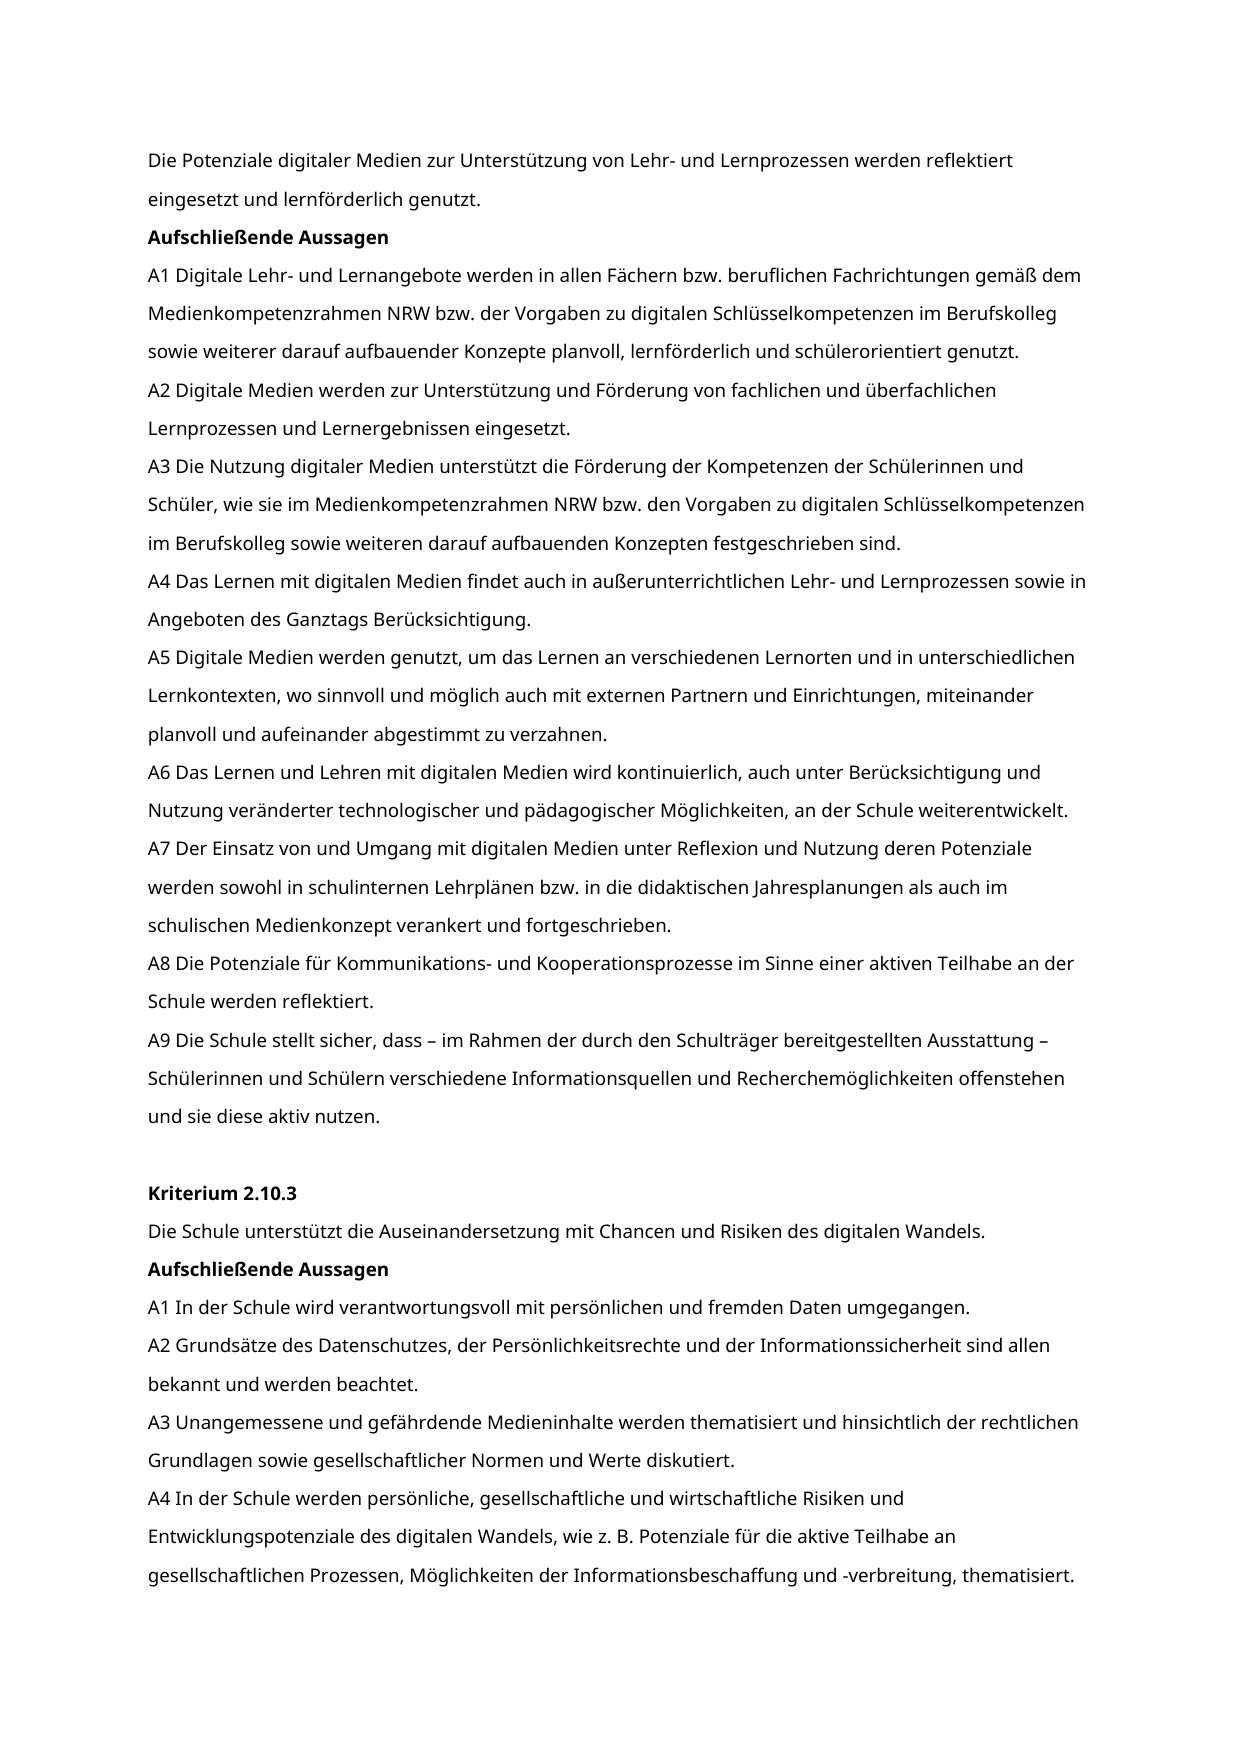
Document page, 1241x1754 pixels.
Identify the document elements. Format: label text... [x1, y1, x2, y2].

text A4 In der Schule werden persönliche, gesellschaftliche und wirtschaftliche Risiken und Entwicklungspotenziale des digitalen Wandels, wie z. B. Potenziale für die aktive Teilhabe an gesellschaftlichen Prozessen, Möglichkeiten der Informationsbeschaffung und -verbreitung, thematisiert. [148, 1486, 1093, 1588]
text A9 Die Schule stellt sicher, dass – im Rahmen der durch den Schulträger bereitgestellten Ausstattung – Schülerinnen und Schülern verschiedene Informationsquellen und Recherchemöglichkeiten offenstehen und sie diese aktiv nutzen. [148, 1027, 1093, 1129]
text A2 Digitale Medien werden zur Unterstützung und Förderung von fachlichen und überfachlichen Lernprozessen und Lernergebnissen eingesetzt. [148, 377, 1093, 441]
text Aufschließende Aussagen [148, 1256, 1093, 1282]
text Die Schule unterstützt die Auseinandersetzung mit Chancen und Risiken des digitalen Wandels. [148, 1218, 1093, 1243]
text A5 Digitale Medien werden genutzt, um das Lernen an verschiedenen Lernorten und in unterschiedlichen Lernkontexten, wo sinnvoll und möglich auch mit externen Partnern und Einrichtungen, miteinander planvoll und aufeinander abgestimmt zu verzahnen. [148, 644, 1093, 747]
text A4 Das Lernen mit digitalen Medien findet auch in außerunterrichtlichen Lehr- und Lernprozessen sowie in Angeboten des Ganztags Berücksichtigung. [148, 568, 1093, 632]
text A8 Die Potenziale für Kommunikations- und Kooperationsprozesse im Sinne einer aktiven Teilhabe an der Schule werden reflektiert. [148, 950, 1093, 1014]
text A7 Der Einsatz von und Umgang mit digitalen Medien unter Reflexion und Nutzung deren Potenziale werden sowohl in schulinternen Lehrplänen bzw. in die didaktischen Jahresplanungen als auch im schulischen Medienkonzept verankert und fortgeschrieben. [148, 836, 1093, 938]
text Die Potenziale digitaler Medien zur Unterstützung von Lehr- und Lernprozessen werden reflektiert eingesetzt und lernförderlich genutzt. [148, 148, 1093, 211]
text A3 Unangemessene und gefährdende Medieninhalte werden thematisiert und hinsichtlich der rechtlichen Grundlagen sowie gesellschaftlicher Normen und Werte diskutiert. [148, 1409, 1093, 1473]
text A2 Grundsätze des Datenschutzes, der Persönlichkeitsrechte und der Informationssicherheit sind allen bekannt und werden beachtet. [148, 1333, 1093, 1396]
text A1 Digitale Lehr- und Lernangebote werden in allen Fächern bzw. beruflichen Fachrichtungen gemäß dem Medienkompetenzrahmen NRW bzw. der Vorgaben zu digitalen Schlüsselkompetenzen im Berufskolleg sowie weiterer darauf aufbauender Konzepte planvoll, lernförderlich und schülerorientiert genutzt. [148, 262, 1093, 364]
text Aufschließende Aussagen [148, 224, 1093, 249]
text A6 Das Lernen und Lehren mit digitalen Medien wird kontinuierlich, auch unter Berücksichtigung und Nutzung veränderter technologischer und pädagogischer Möglichkeiten, an der Schule weiterentwickelt. [148, 759, 1093, 823]
text A3 Die Nutzung digitaler Medien unterstützt die Förderung der Kompetenzen der Schülerinnen und Schüler, wie sie im Medienkompetenzrahmen NRW bzw. den Vorgaben zu digitalen Schlüsselkompetenzen im Berufskolleg sowie weiteren darauf aufbauenden Konzepten festgeschrieben sind. [148, 453, 1093, 555]
text Kriterium 2.10.3 [148, 1180, 1093, 1205]
text A1 In der Schule wird verantwortungsvoll mit persönlichen und fremden Daten umgegangen. [148, 1294, 1093, 1320]
